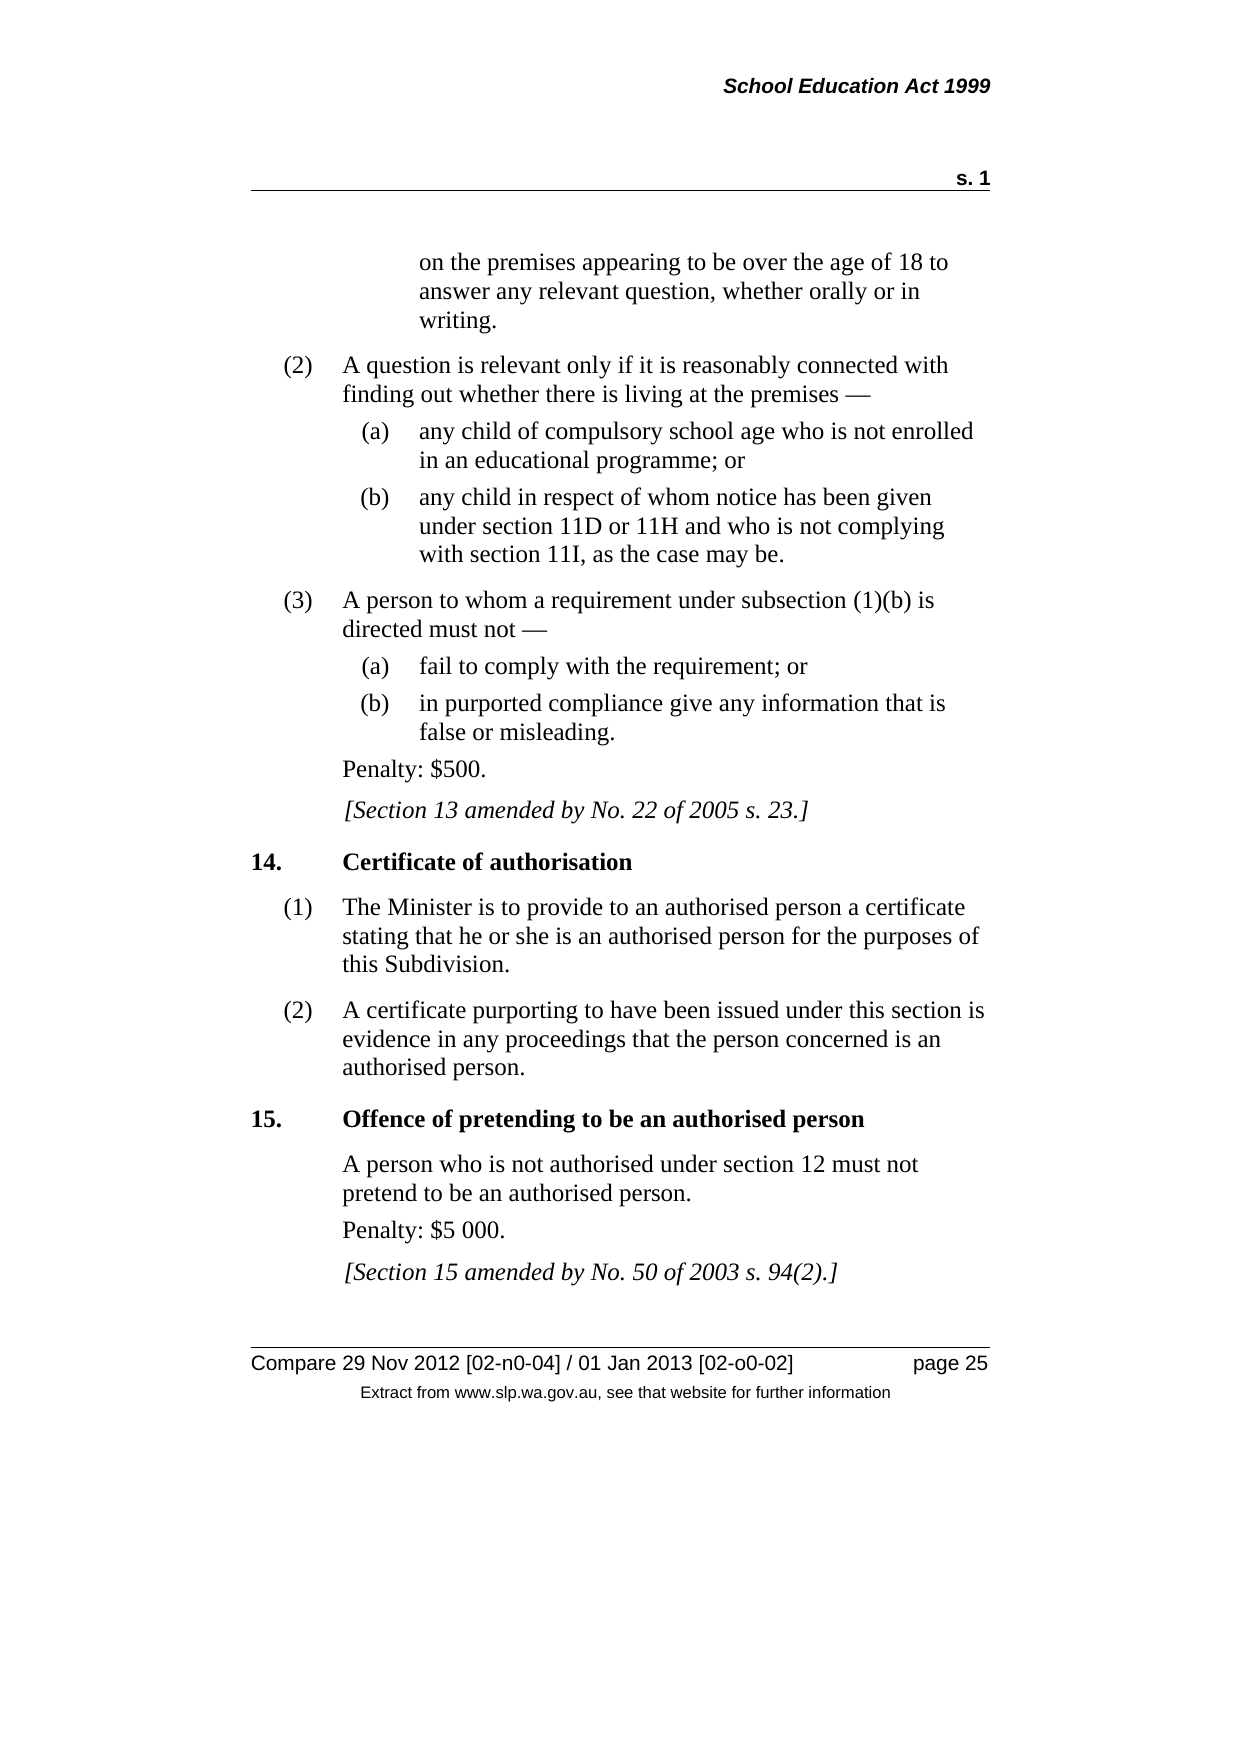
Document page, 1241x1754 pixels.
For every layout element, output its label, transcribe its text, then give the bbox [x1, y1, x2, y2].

text A person who is not authorised under section 12 must not pretend to be an authorised person. [251, 1149, 990, 1207]
text (1) The Minister is to provide to an authorised person a certificate stating that he or she is an authorised person for the purposes of this Subdivision. [251, 892, 990, 978]
text [Section 15 amended by No. 50 of 2003 s. 94(2).] [251, 1257, 990, 1285]
text (3) A person to whom a requirement under subsection (1)(b) is directed must not — [251, 585, 990, 642]
text Penalty: $5 000. [251, 1215, 990, 1244]
text (a) any child of compulsory school age who is not enrolled in an educational programme; or [251, 416, 990, 474]
text (2) A certificate purporting to have been issued under this section is evidence in any proceedings that the person concerned is an authorised person. [251, 995, 990, 1081]
text [Section 13 amended by No. 22 of 2005 s. 23.] [251, 795, 990, 824]
text (b) in purported compliance give any information that is false or misleading. [251, 688, 990, 745]
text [251, 247, 990, 334]
subtitle 14. Certificate of authorisation [251, 847, 990, 875]
text (b) any child in respect of whom notice has been given under section 11D or 11H and who is not complying with section 11I, as the case may be. [251, 482, 990, 568]
text Penalty: $500. [251, 754, 990, 782]
text (a) fail to comply with the requirement; or [251, 651, 990, 679]
text (2) A question is relevant only if it is reasonably connected with finding out whether there is living at the premises — [251, 350, 990, 408]
subtitle 15. Offence of pretending to be an authorised person [251, 1104, 990, 1133]
